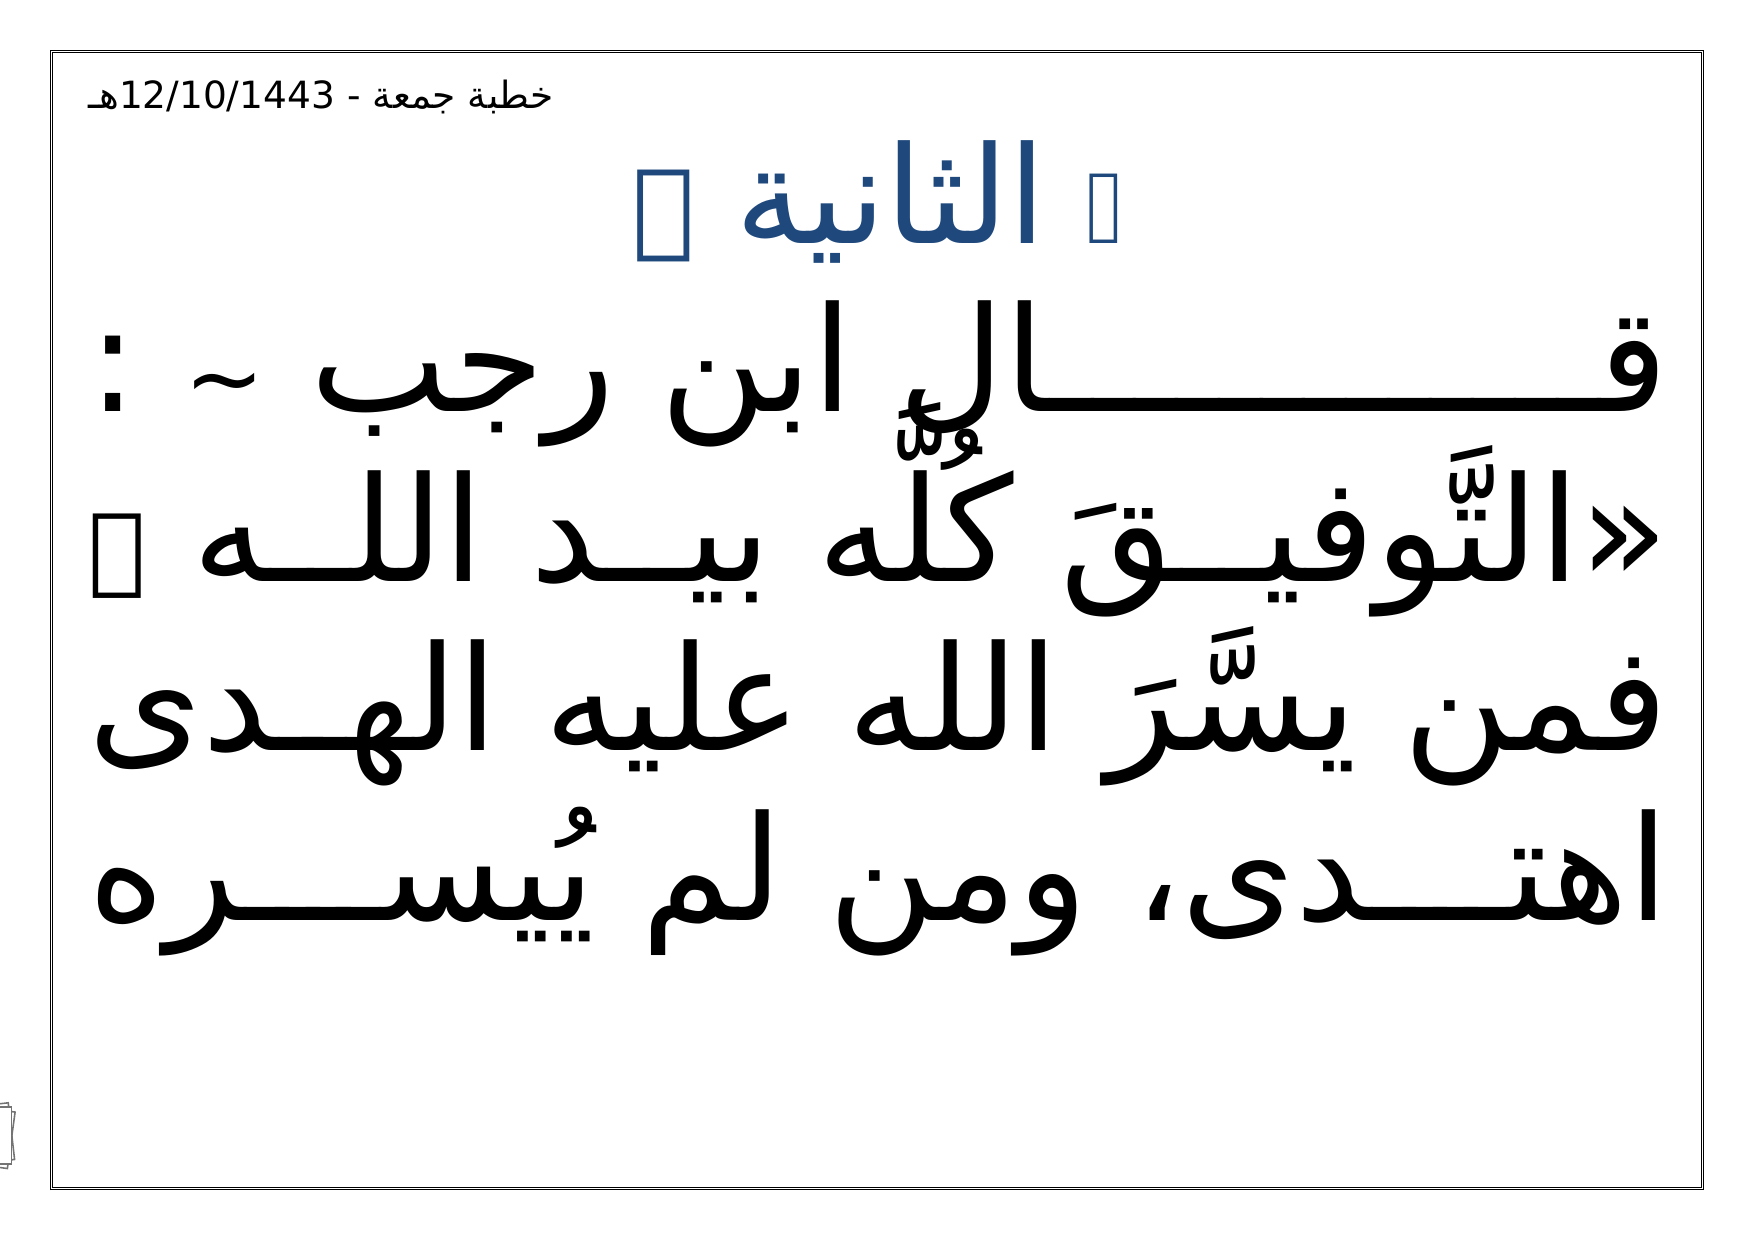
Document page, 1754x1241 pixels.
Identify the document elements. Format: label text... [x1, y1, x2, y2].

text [89, 276, 1668, 955]
text الثانية [89, 118, 1668, 276]
